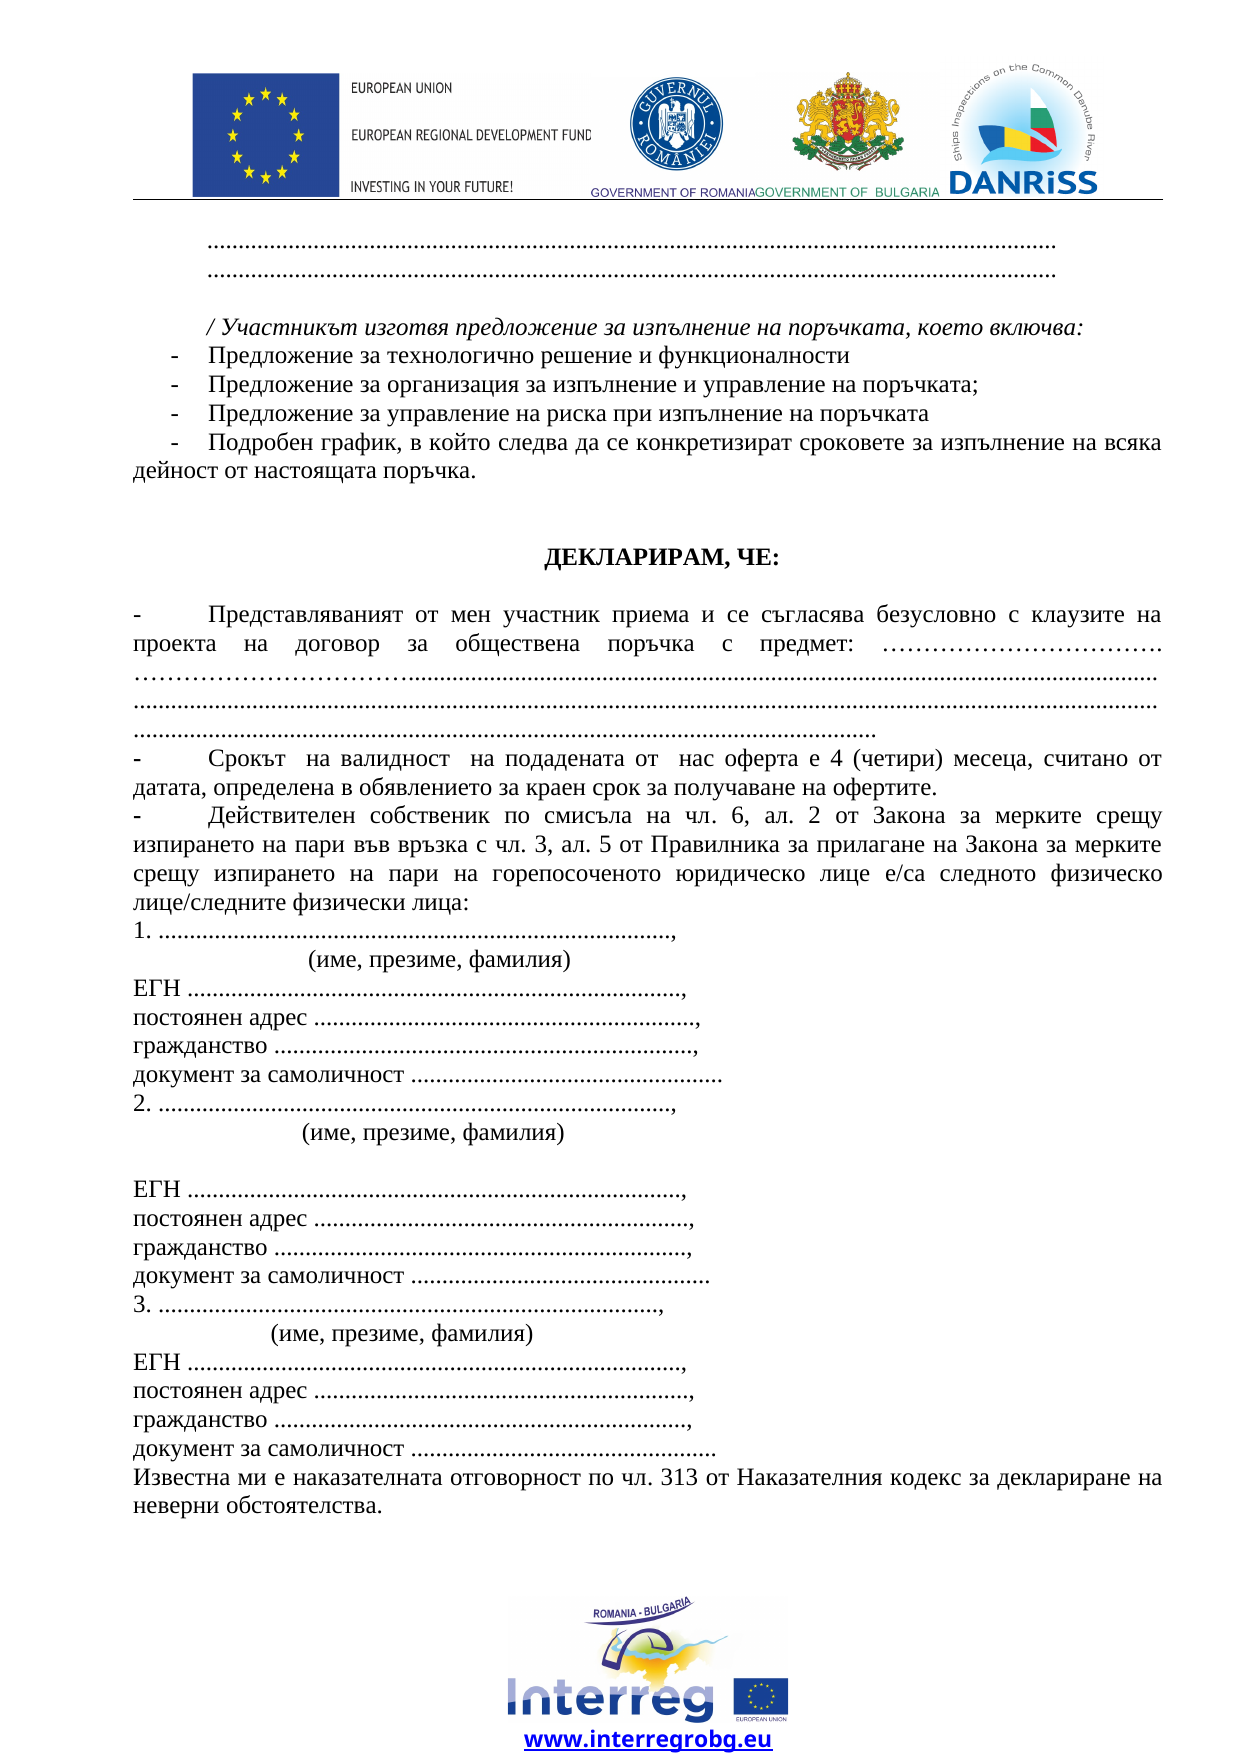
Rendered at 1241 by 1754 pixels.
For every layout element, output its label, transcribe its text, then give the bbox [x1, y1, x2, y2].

text 2. .................................................................................., [133, 1088, 1163, 1117]
list Представляваният от мен участник приема и се съгласява безусловно с клаузите на проекта на договор за обществена поръчка с предмет: …………………………….……………………………................................................................................................................................................................................................................................................................................................................................................................................................................... [133, 599, 1163, 743]
list Подробен график, в който следва да се конкретизират сроковете за изпълнение на всяка дейност от настоящата поръчка. [133, 427, 1163, 484]
text документ за самоличност ................................................. [133, 1433, 1163, 1462]
text документ за самоличност ................................................ [133, 1261, 1163, 1289]
text (име, презиме, фамилия) [133, 944, 1163, 973]
text 3. ................................................................................, [133, 1289, 1163, 1318]
text (име, презиме, фамилия) [133, 1117, 1163, 1146]
text (име, презиме, фамилия) [133, 1318, 1163, 1347]
picture [507, 1596, 789, 1723]
text Известна ми е наказателната отговорност по чл. 313 от Наказателния кодекс за деклариране на неверни обстоятелства. [133, 1462, 1163, 1519]
text постоянен адрес ............................................................, [133, 1376, 1163, 1404]
text ........................................................................................................................................ [133, 254, 1163, 283]
text ЕГН ..............................................................................., [133, 1347, 1163, 1376]
picture [192, 72, 939, 197]
text ДЕКЛАРИРАМ, ЧЕ: [161, 542, 1163, 571]
list Предложение за технологично решение и функционалности [133, 341, 1163, 369]
text постоянен адрес ............................................................, [133, 1203, 1163, 1232]
text гражданство ..................................................................., [133, 1031, 1163, 1059]
text ЕГН ..............................................................................., [133, 1174, 1163, 1203]
text ........................................................................................................................................ [133, 226, 1163, 254]
text постоянен адрес ............................................................., [133, 1002, 1163, 1031]
text гражданство .................................................................., [133, 1404, 1163, 1433]
list Предложение за организация за изпълнение и управление на поръчката; [133, 369, 1163, 398]
list Действителен собственик по смисъла на чл. 6, ал. 2 от Закона за мерките срещу изпирането на пари във връзка с чл. 3, ал. 5 от Правилника за прилагане на Закона за мерките срещу изпирането на пари на горепосоченото юридическо лице е/са следното физическо лице/следните физически лица: [133, 801, 1163, 916]
list Предложение за управление на риска при изпълнение на поръчката [133, 398, 1163, 427]
text документ за самоличност .................................................. [133, 1059, 1163, 1088]
text / Участникът изготвя предложение за изпълнение на поръчката, което включва: [133, 312, 1163, 341]
text ЕГН ..............................................................................., [133, 973, 1163, 1002]
text гражданство .................................................................., [133, 1232, 1163, 1261]
text 1. .................................................................................., [133, 916, 1163, 944]
list Срокът на валидност на подадената от нас оферта е 4 (четири) месеца, считано от датата, определена в обявлението за краен срок за получаване на офертите. [133, 743, 1163, 801]
